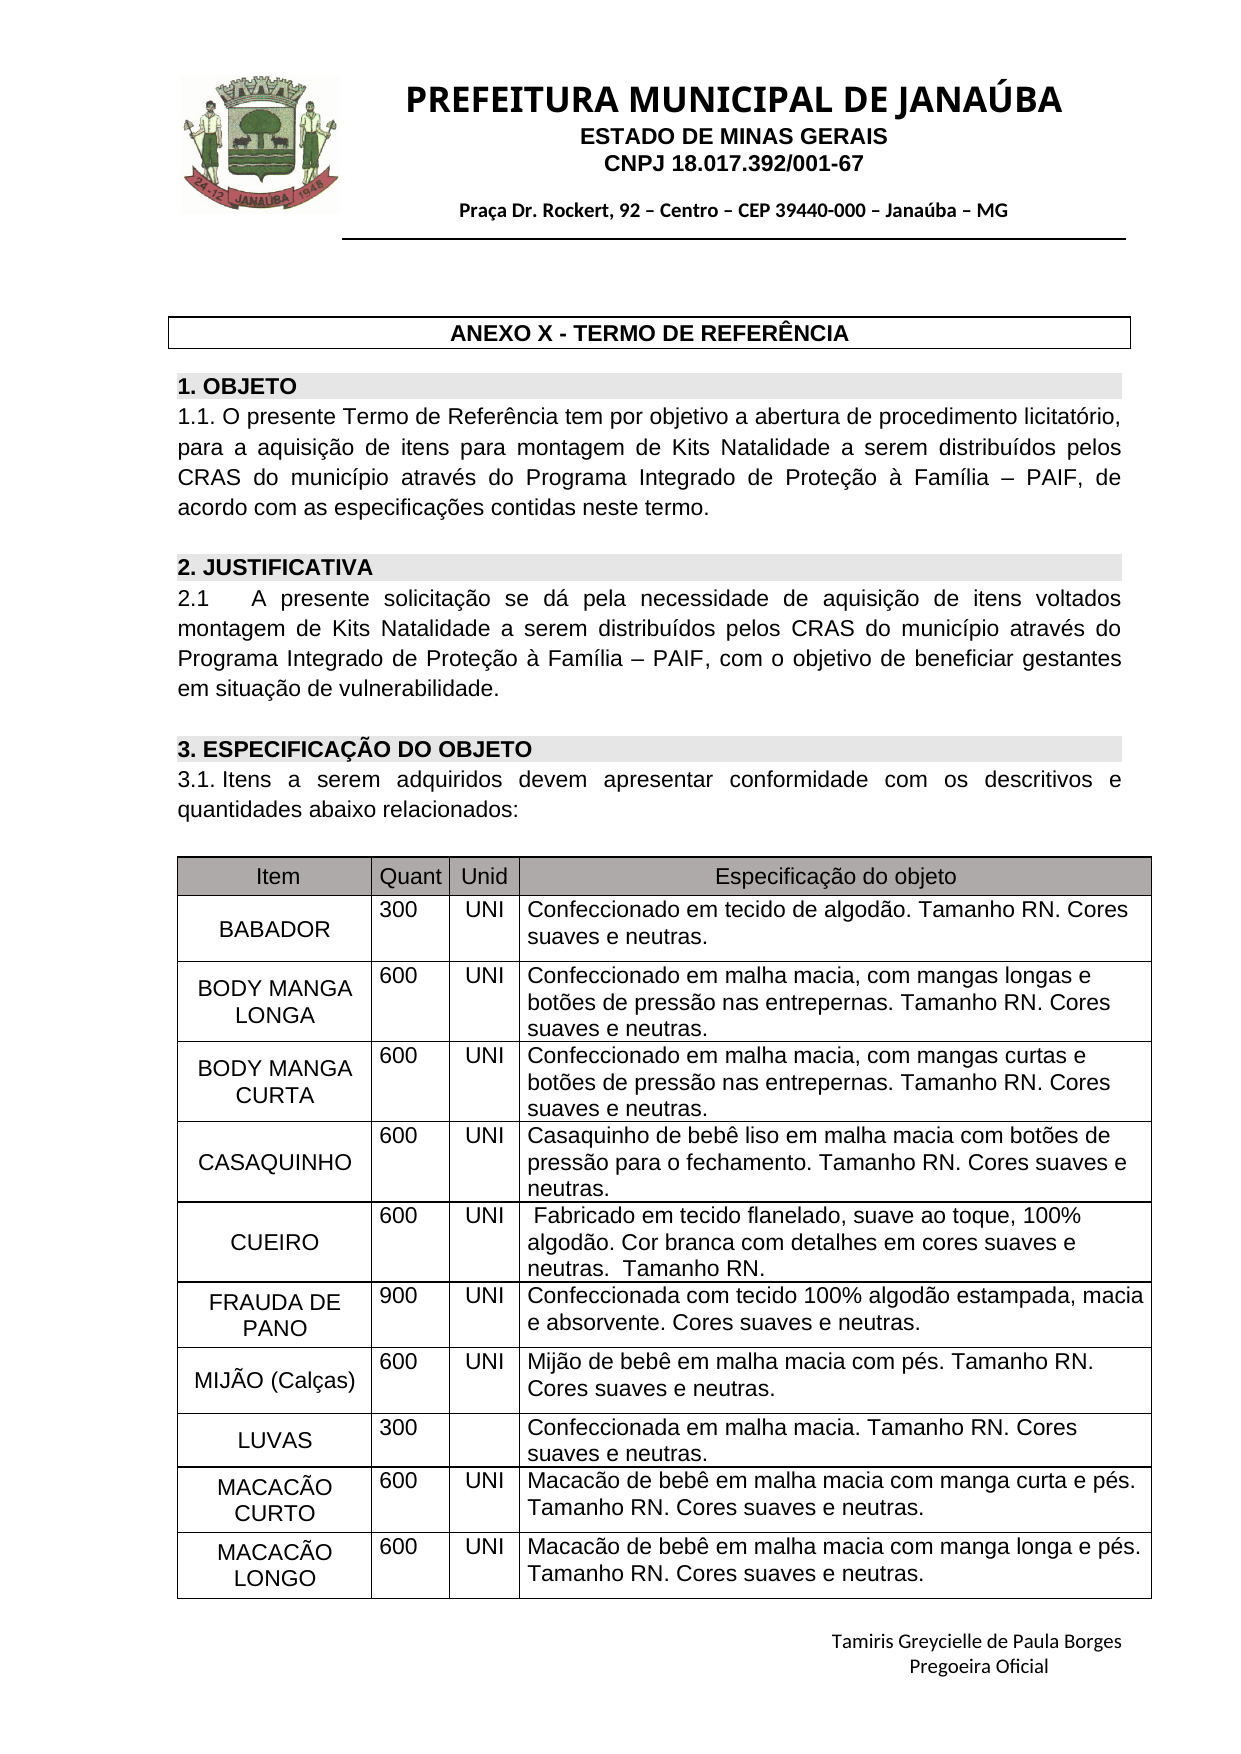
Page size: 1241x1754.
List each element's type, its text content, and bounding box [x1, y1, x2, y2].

table_cell UNI [450, 1042, 519, 1121]
table_cell UNI [450, 896, 519, 961]
table_cell Confeccionado em tecido de algodão. Tamanho RN. Cores suaves e neutras. [520, 896, 1151, 961]
table_cell Confeccionada em malha macia. Tamanho RN. Cores suaves e neutras. [520, 1414, 1151, 1466]
table_cell MACACÃO CURTO [178, 1468, 371, 1532]
table_cell UNI [450, 1122, 519, 1201]
text 1.1. O presente Termo de Referência tem por objetivo a abertura de procedimento licitatório, para a aquisição de itens para montagem de Kits Natalidade a serem distribuídos pelos CRAS do município através do Programa Integrado de Proteção à Família – PAIF, de acordo com as especificações contidas neste termo. [177, 403, 1122, 520]
table_cell Mijão de bebê em malha macia com pés. Tamanho RN. Cores suaves e neutras. [520, 1348, 1151, 1413]
table_cell BABADOR [178, 896, 371, 961]
table_cell 600 [372, 962, 449, 1041]
table_header Item [178, 858, 371, 895]
table_header Quant [372, 858, 449, 895]
table_cell UNI [450, 1283, 519, 1347]
table_cell Macacão de bebê em malha macia com manga curta e pés. Tamanho RN. Cores suaves e neutras. [520, 1468, 1151, 1532]
table_cell 600 [372, 1468, 449, 1532]
table_cell 600 [372, 1042, 449, 1121]
table_cell UNI [450, 1203, 519, 1281]
table_cell Casaquinho de bebê liso em malha macia com botões de pressão para o fechamento. Tamanho RN. Cores suaves e neutras. [520, 1122, 1151, 1201]
table_cell Confeccionado em malha macia, com mangas curtas e botões de pressão nas entrepernas. Tamanho RN. Cores suaves e neutras. [520, 1042, 1151, 1121]
table_cell 600 [372, 1533, 449, 1598]
table_cell Confeccionada com tecido 100% algodão estampada, macia e absorvente. Cores suaves e neutras. [520, 1283, 1151, 1347]
text 2. JUSTIFICATIVA [177, 554, 1122, 581]
table_cell Fabricado em tecido flanelado, suave ao toque, 100% algodão. Cor branca com detalhes em cores suaves e neutras. Tamanho RN. [520, 1203, 1151, 1281]
table_cell CASAQUINHO [178, 1122, 371, 1201]
table_header Unid [450, 858, 519, 895]
table_cell MACACÃO LONGO [178, 1533, 371, 1598]
text 1. OBJETO [177, 373, 1122, 399]
table_cell BODY MANGA LONGA [178, 962, 371, 1041]
table_cell 900 [372, 1283, 449, 1347]
table_cell LUVAS [178, 1414, 371, 1466]
table_cell 300 [372, 1414, 449, 1466]
table_cell 600 [372, 1203, 449, 1281]
table_cell 300 [372, 896, 449, 961]
table_cell UNI [450, 1533, 519, 1598]
text ANEXO X - TERMO DE REFERÊNCIA [169, 318, 1130, 348]
text 3.1. Itens a serem adquiridos devem apresentar conformidade com os descritivos e quantidades abaixo relacionados: [177, 766, 1122, 822]
table_cell 600 [372, 1122, 449, 1201]
picture [180, 75, 341, 214]
table_cell 600 [372, 1348, 449, 1413]
table_cell MIJÃO (Calças) [178, 1348, 371, 1413]
table_cell BODY MANGA CURTA [178, 1042, 371, 1121]
table_cell Confeccionado em malha macia, com mangas longas e botões de pressão nas entrepernas. Tamanho RN. Cores suaves e neutras. [520, 962, 1151, 1041]
table_cell Macacão de bebê em malha macia com manga longa e pés. Tamanho RN. Cores suaves e neutras. [520, 1533, 1151, 1598]
table_cell FRAUDA DE PANO [178, 1283, 371, 1347]
text 3. ESPECIFICAÇÃO DO OBJETO [177, 736, 1122, 762]
table_cell [450, 1414, 519, 1466]
table_cell CUEIRO [178, 1203, 371, 1281]
table_cell UNI [450, 1348, 519, 1413]
table_cell UNI [450, 1468, 519, 1532]
table_header Especificação do objeto [520, 858, 1151, 895]
list A presente solicitação se dá pela necessidade de aquisição de itens voltados montagem de Kits Natalidade a serem distribuídos pelos CRAS do município através do Programa Integrado de Proteção à Família – PAIF, com o objetivo de beneficiar gestantes em situação de vulnerabilidade. [177, 584, 1122, 701]
table_cell UNI [450, 962, 519, 1041]
